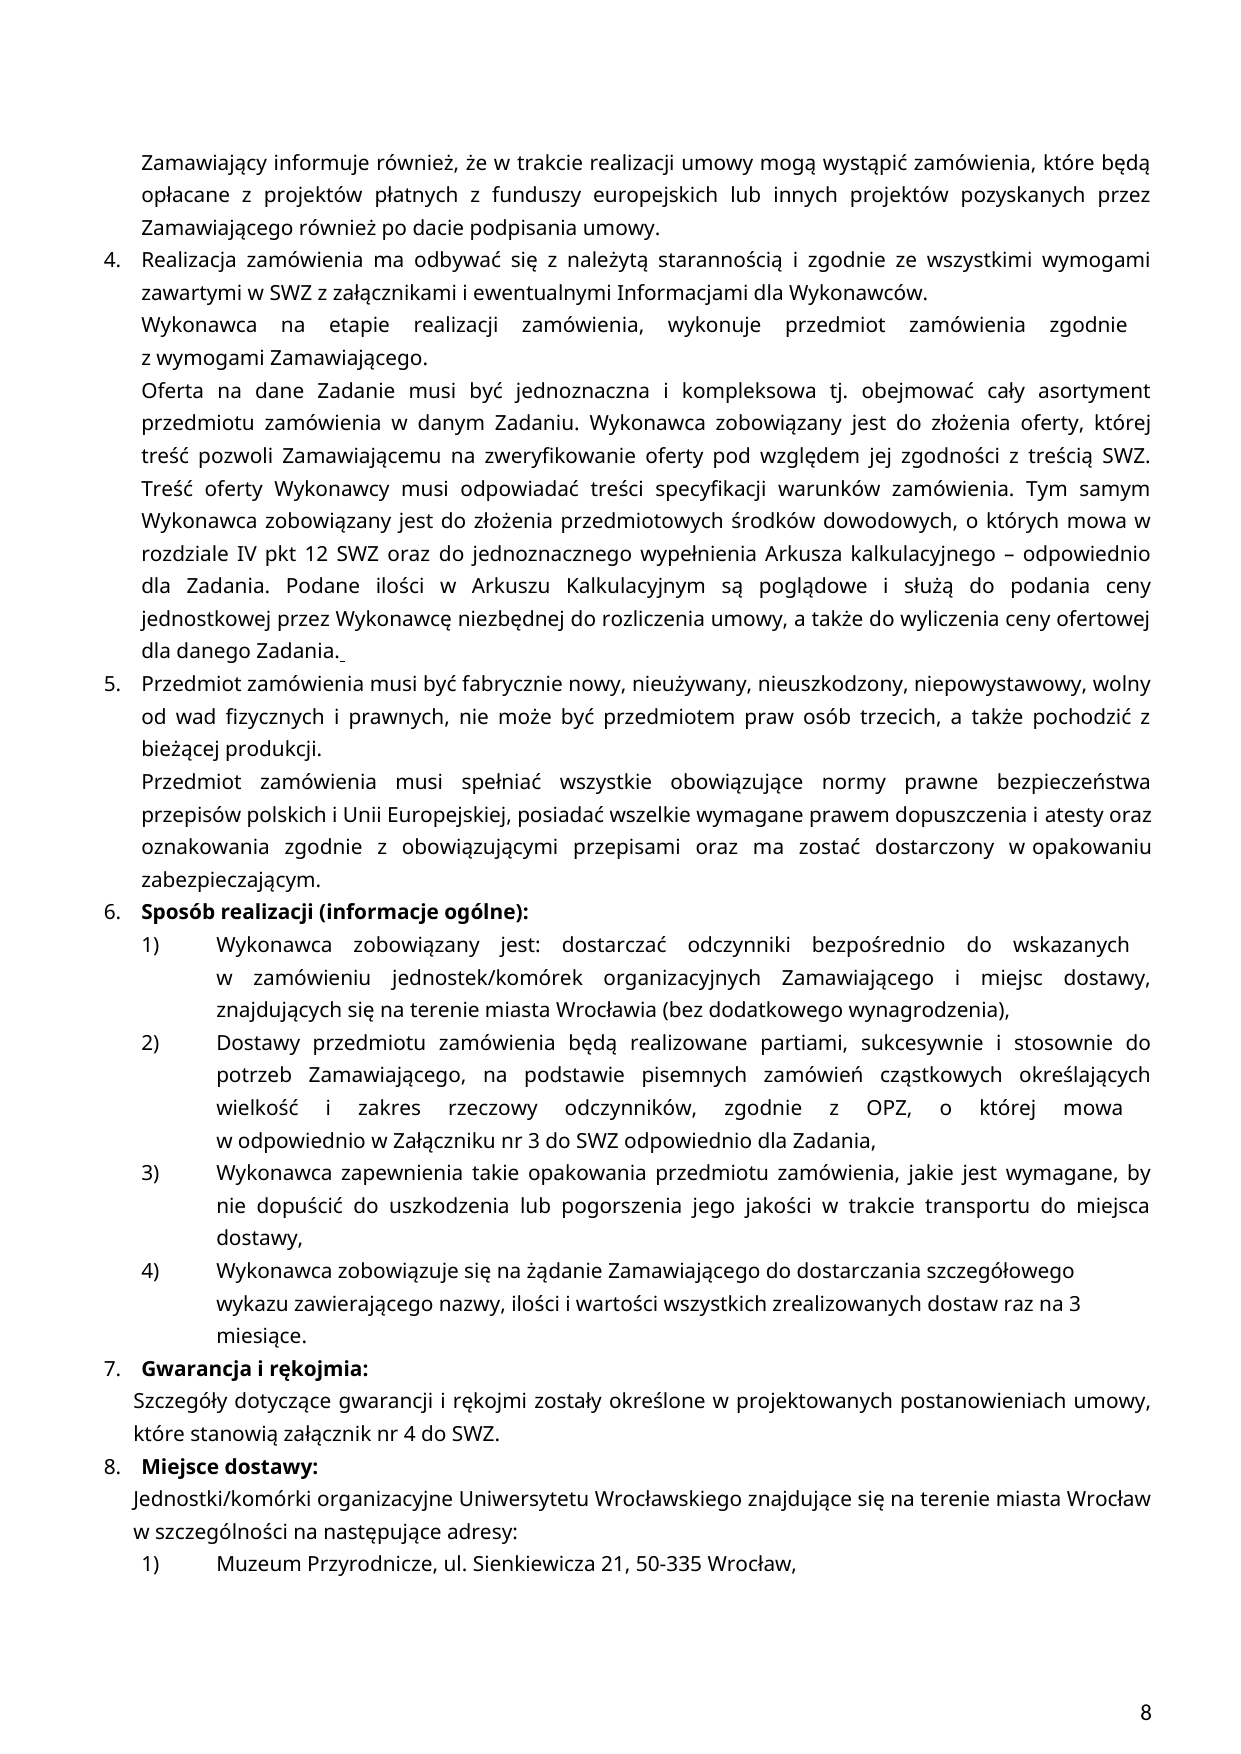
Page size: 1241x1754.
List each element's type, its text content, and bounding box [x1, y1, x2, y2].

list Przedmiot zamówienia musi być fabrycznie nowy, nieużywany, nieuszkodzony, niepowystawowy, wolny od wad fizycznych i prawnych, nie może być przedmiotem praw osób trzecich, a także pochodzić z bieżącej produkcji. [103, 669, 1152, 763]
list Wykonawca na etapie realizacji zamówienia, wykonuje przedmiot zamówienia zgodnie z wymogami Zamawiającego. [141, 311, 1152, 372]
list Muzeum Przyrodnicze, ul. Sienkiewicza 21, 50-335 Wrocław, [141, 1549, 1152, 1578]
list Miejsce dostawy: [103, 1452, 1152, 1480]
list Gwarancja i rękojmia: [103, 1354, 1152, 1382]
list Zamawiający informuje również, że w trakcie realizacji umowy mogą wystąpić zamówienia, które będą opłacane z projektów płatnych z funduszy europejskich lub innych projektów pozyskanych przez Zamawiającego również po dacie podpisania umowy. [141, 148, 1152, 241]
list Sposób realizacji (informacje ogólne): [103, 897, 1152, 926]
list Realizacja zamówienia ma odbywać się z należytą starannością i zgodnie ze wszystkimi wymogami zawartymi w SWZ z załącznikami i ewentualnymi Informacjami dla Wykonawców. [103, 245, 1152, 306]
list Wykonawca zobowiązuje się na żądanie Zamawiającego do dostarczania szczegółowego wykazu zawierającego nazwy, ilości i wartości wszystkich zrealizowanych dostaw raz na 3 miesiące. [141, 1256, 1152, 1350]
list Oferta na dane Zadanie musi być jednoznaczna i kompleksowa tj. obejmować cały asortyment przedmiotu zamówienia w danym Zadaniu. Wykonawca zobowiązany jest do złożenia oferty, której treść pozwoli Zamawiającemu na zweryfikowanie oferty pod względem jej zgodności z treścią SWZ. Treść oferty Wykonawcy musi odpowiadać treści specyfikacji warunków zamówienia. Tym samym Wykonawca zobowiązany jest do złożenia przedmiotowych środków dowodowych, o których mowa w rozdziale IV pkt 12 SWZ oraz do jednoznacznego wypełnienia Arkusza kalkulacyjnego – odpowiednio dla Zadania. Podane ilości w Arkuszu Kalkulacyjnym są poglądowe i służą do podania ceny jednostkowej przez Wykonawcę niezbędnej do rozliczenia umowy, a także do wyliczenia ceny ofertowej dla danego Zadania. [141, 376, 1152, 665]
list Wykonawca zapewnienia takie opakowania przedmiotu zamówienia, jakie jest wymagane, by nie dopuścić do uszkodzenia lub pogorszenia jego jakości w trakcie transportu do miejsca dostawy, [141, 1158, 1152, 1252]
list Wykonawca zobowiązany jest: dostarczać odczynniki bezpośrednio do wskazanych w zamówieniu jednostek/komórek organizacyjnych Zamawiającego i miejsc dostawy, znajdujących się na terenie miasta Wrocławia (bez dodatkowego wynagrodzenia), [141, 930, 1152, 1024]
text Jednostki/komórki organizacyjne Uniwersytetu Wrocławskiego znajdujące się na terenie miasta Wrocław w szczególności na następujące adresy: [133, 1484, 1152, 1545]
list Dostawy przedmiotu zamówienia będą realizowane partiami, sukcesywnie i stosownie do potrzeb Zamawiającego, na podstawie pisemnych zamówień cząstkowych określających wielkość i zakres rzeczowy odczynników, zgodnie z OPZ, o której mowa w odpowiednio w Załączniku nr 3 do SWZ odpowiednio dla Zadania, [141, 1028, 1152, 1154]
list Przedmiot zamówienia musi spełniać wszystkie obowiązujące normy prawne bezpieczeństwa przepisów polskich i Unii Europejskiej, posiadać wszelkie wymagane prawem dopuszczenia i atesty oraz oznakowania zgodnie z obowiązującymi przepisami oraz ma zostać dostarczony w opakowaniu zabezpieczającym. [141, 767, 1152, 893]
text Szczegóły dotyczące gwarancji i rękojmi zostały określone w projektowanych postanowieniach umowy, które stanowią załącznik nr 4 do SWZ. [133, 1387, 1152, 1448]
